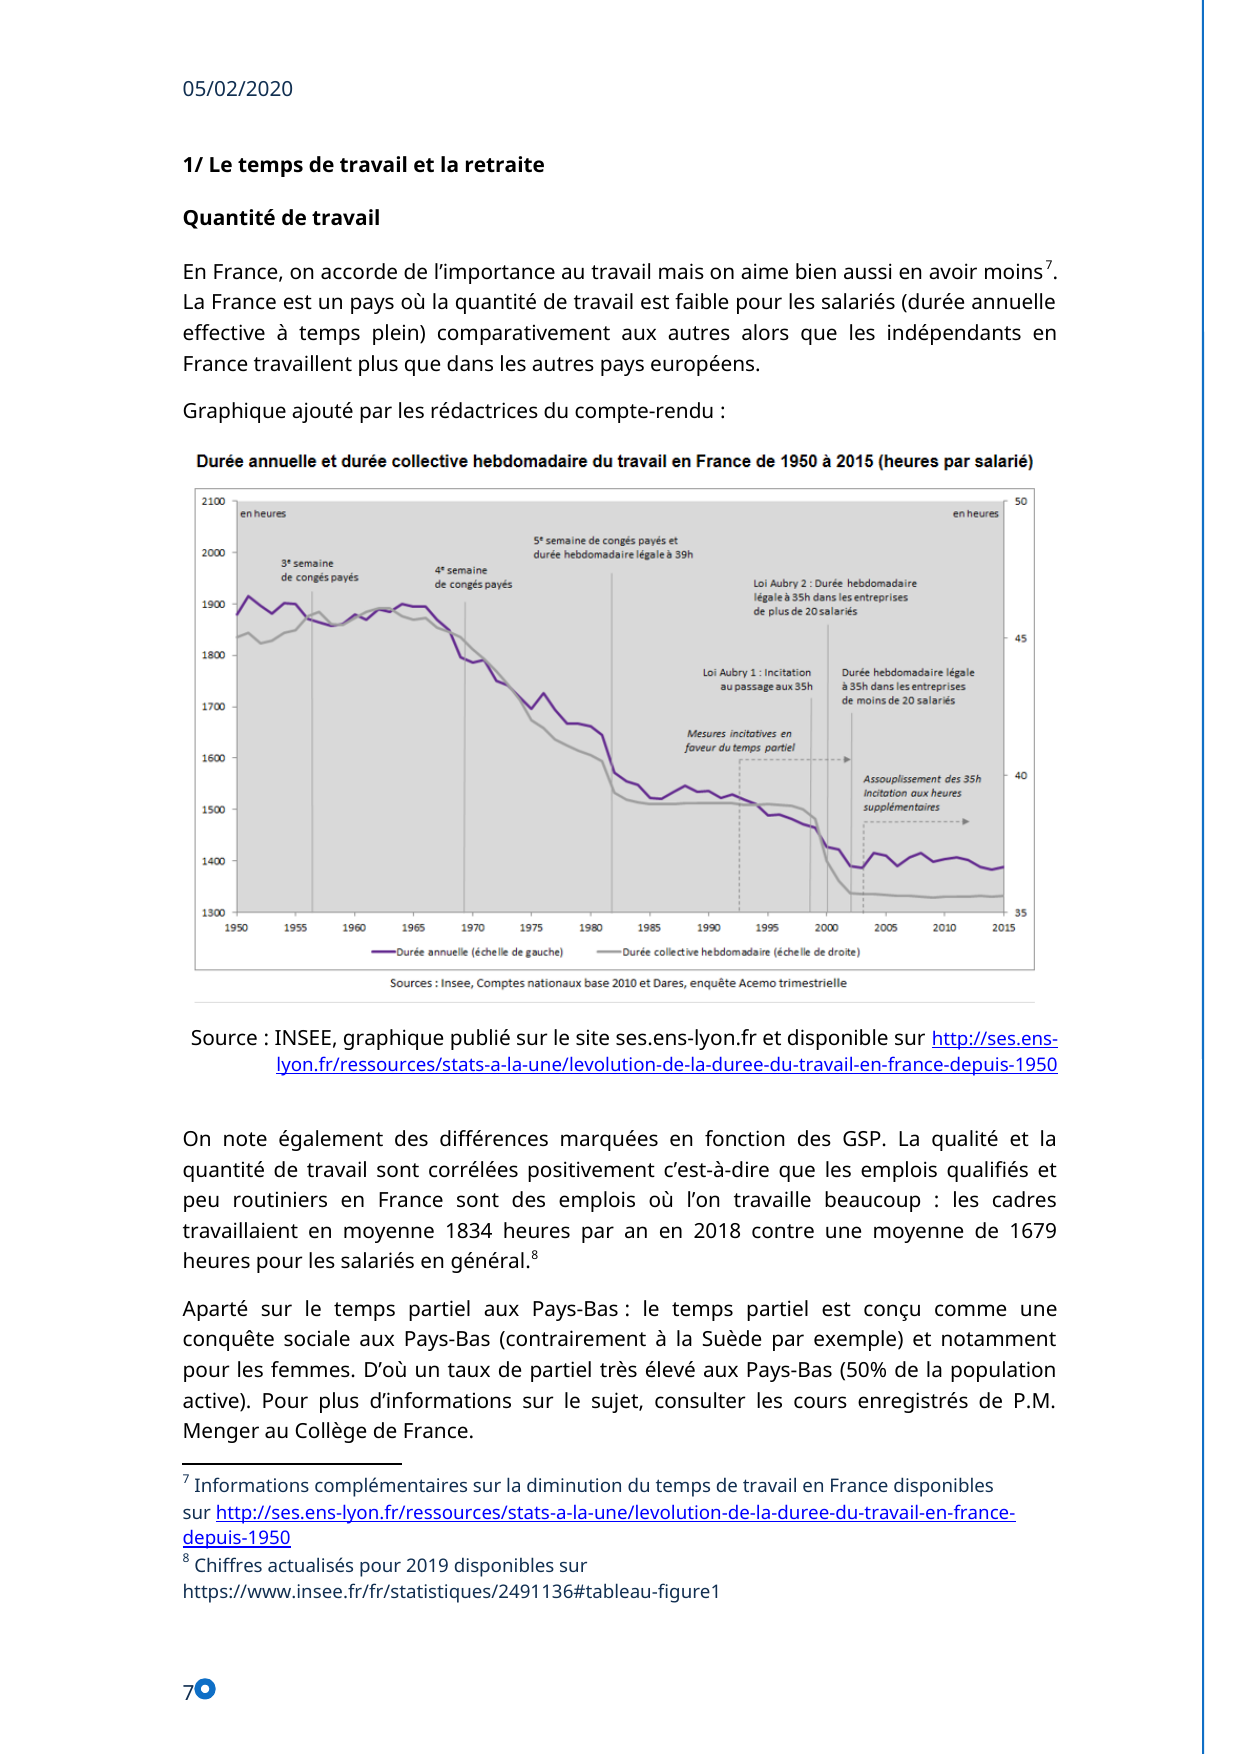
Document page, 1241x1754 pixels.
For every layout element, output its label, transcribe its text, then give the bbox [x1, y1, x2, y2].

text En France, on accorde de l’importance au travail mais on aime bien aussi en avoir moins. La France est un pays où la quantité de travail est faible pour les salariés (durée annuelle effective à temps plein) comparativement aux autres alors que les indépendants en France travaillent plus que dans les autres pays européens. [182, 257, 1058, 377]
text Graphique ajouté par les rédactrices du compte-rendu : [182, 396, 1058, 424]
text Aparté sur le temps partiel aux Pays-Bas : le temps partiel est conçu comme une conquête sociale aux Pays-Bas (contrairement à la Suède par exemple) et notamment pour les femmes. D’où un taux de partiel très élevé aux Pays-Bas (50% de la population active). Pour plus d’informations sur le sujet, consulter les cours enregistrés de P.M. Menger au Collège de France. [182, 1294, 1058, 1445]
text On note également des différences marquées en fonction des GSP. La qualité et la quantité de travail sont corrélées positivement c’est-à-dire que les emplois qualifiés et peu routiniers en France sont des emplois où l’on travaille beaucoup : les cadres travaillaient en moyenne 1834 heures par an en 2018 contre une moyenne de 1679 heures pour les salariés en général. [182, 1124, 1058, 1275]
picture [182, 443, 1058, 1004]
text 1/ Le temps de travail et la retraite [182, 150, 1058, 178]
text Source : INSEE, graphique publié sur le site ses.ens-lyon.fr et disponible sur http://ses.ens-lyon.fr/ressources/stats-a-la-une/levolution-de-la-duree-du-travail-en-france-depuis-1950 [182, 1023, 1058, 1077]
text Quantité de travail [182, 203, 1058, 232]
